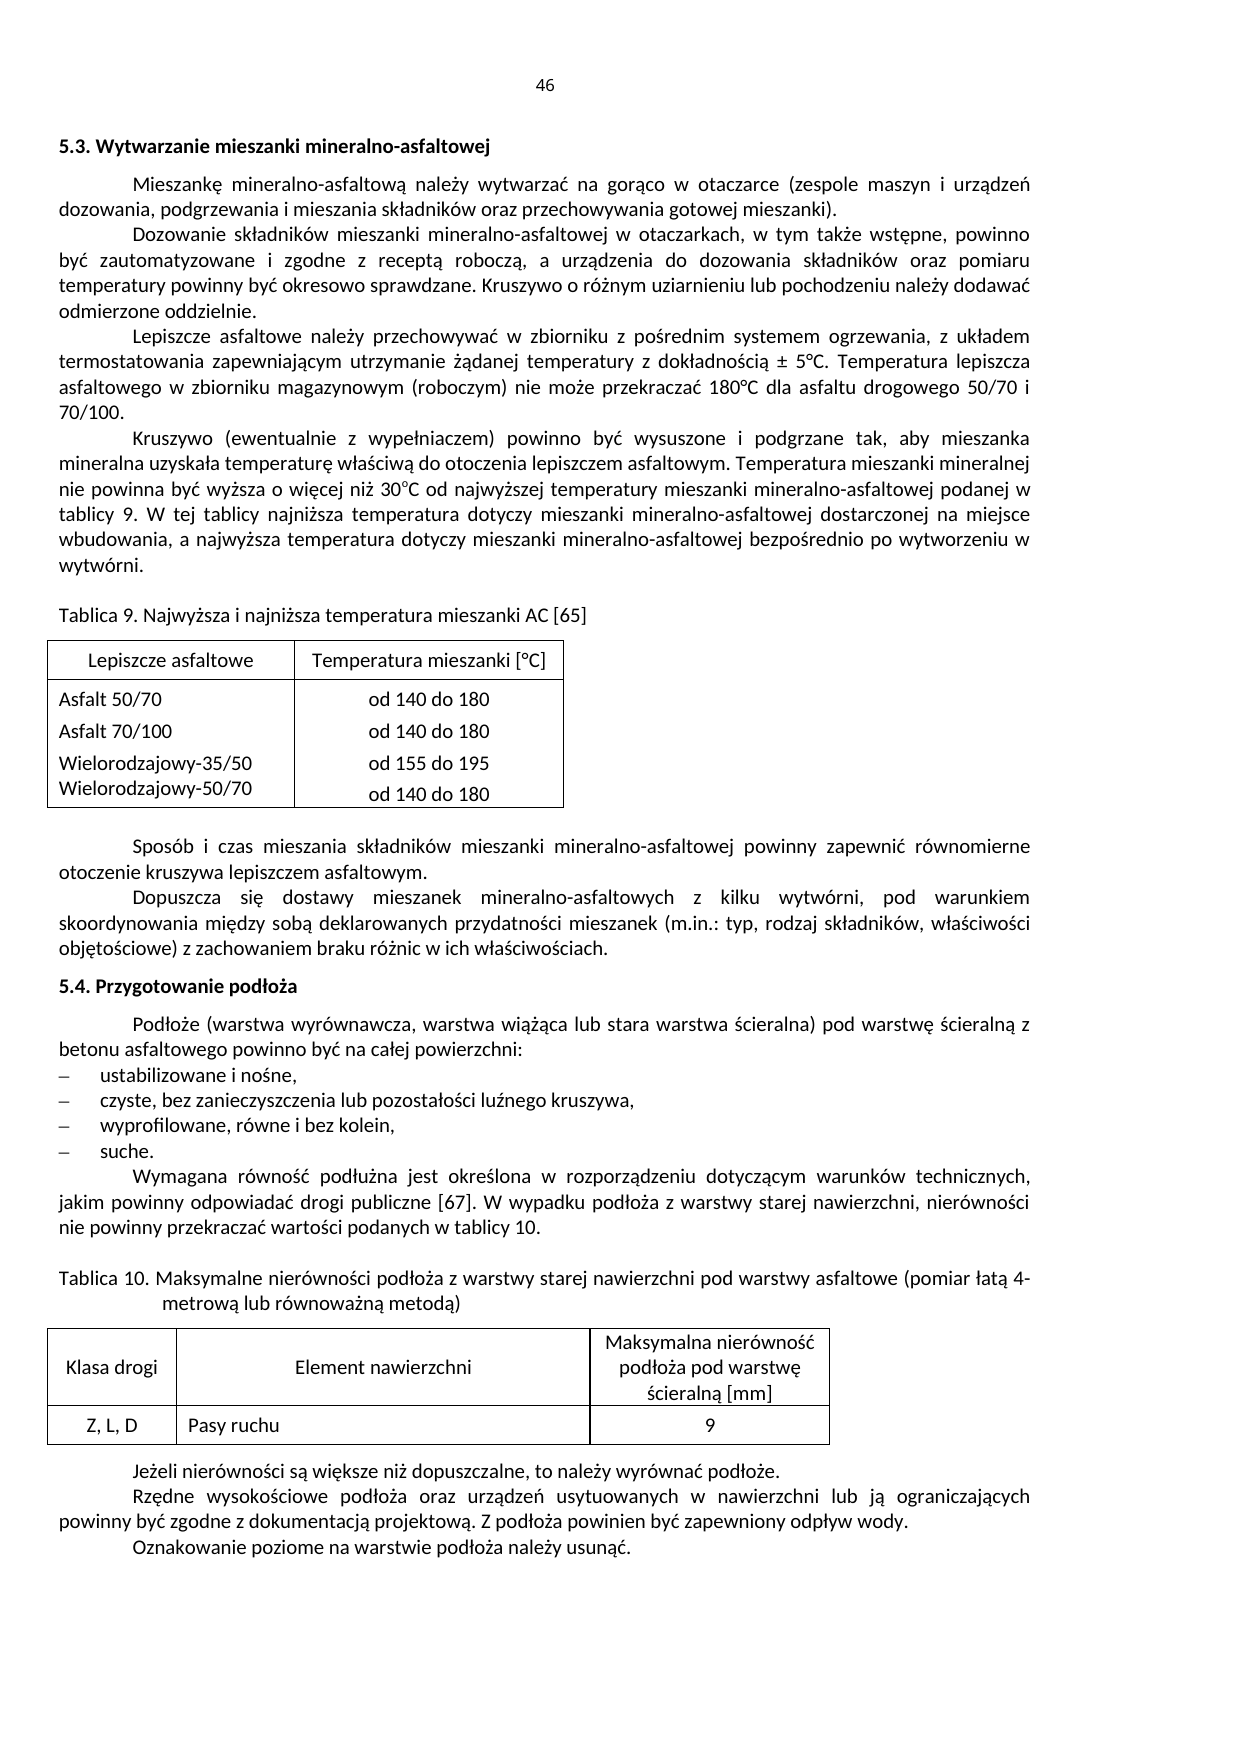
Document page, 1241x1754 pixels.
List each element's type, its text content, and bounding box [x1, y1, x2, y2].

text Rzędne wysokościowe podłoża oraz urządzeń usytuowanych w nawierzchni lub ją ograniczających powinny być zgodne z dokumentacją projektową. Z podłoża powinien być zapewniony odpływ wody. [58, 1483, 1032, 1534]
table_header Klasa drogi [48, 1329, 176, 1405]
table_header Lepiszcze asfaltowe [48, 641, 294, 679]
text Podłoże (warstwa wyrównawcza, warstwa wiążąca lub stara warstwa ścieralna) pod warstwę ścieralną z betonu asfaltowego powinno być na całej powierzchni: [58, 1011, 1032, 1062]
text Dozowanie składników mieszanki mineralno-asfaltowej w otaczarkach, w tym także wstępne, powinno być zautomatyzowane i zgodne z receptą roboczą, a urządzenia do dozowania składników oraz pomiaru temperatury powinny być okresowo sprawdzane. Kruszywo o różnym uziarnieniu lub pochodzeniu należy dodawać odmierzone oddzielnie. [58, 222, 1032, 323]
text Wymagana równość podłużna jest określona w rozporządzeniu dotyczącym warunków technicznych, jakim powinny odpowiadać drogi publiczne [67]. W wypadku podłoża z warstwy starej nawierzchni, nierówności nie powinny przekraczać wartości podanych w tablicy 10. [58, 1163, 1032, 1240]
table_cell Asfalt 50/70 Asfalt 70/100 Wielorodzajowy-35/50 Wielorodzajowy-50/70 [48, 680, 294, 807]
list ustabilizowane i nośne, [58, 1062, 1032, 1087]
table_header Maksymalna nierówność podłoża pod warstwę ścieralną [mm] [591, 1329, 829, 1405]
text Tablica 10. Maksymalne nierówności podłoża z warstwy starej nawierzchni pod warstwy asfaltowe (pomiar łatą 4-metrową lub równoważną metodą) [58, 1265, 1032, 1316]
table_cell Z, L, D [48, 1406, 176, 1444]
table_cell od 140 do 180 od 140 do 180 od 155 do 195 od 140 do 180 [295, 680, 563, 807]
text Tablica 9. Najwyższa i najniższa temperatura mieszanki AC [65] [58, 602, 1032, 628]
text Kruszywo (ewentualnie z wypełniaczem) powinno być wysuszone i podgrzane tak, aby mieszanka mineralna uzyskała temperaturę właściwą do otoczenia lepiszczem asfaltowym. Temperatura mieszanki mineralnej nie powinna być wyższa o więcej niż 30oC od najwyższej temperatury mieszanki mineralno-asfaltowej podanej w tablicy 9. W tej tablicy najniższa temperatura dotyczy mieszanki mineralno-asfaltowej dostarczonej na miejsce wbudowania, a najwyższa temperatura dotyczy mieszanki mineralno-asfaltowej bezpośrednio po wytworzeniu w wytwórni. [58, 425, 1032, 577]
table_cell 9 [591, 1406, 829, 1444]
list suche. [58, 1138, 1032, 1163]
list czyste, bez zanieczyszczenia lub pozostałości luźnego kruszywa, [58, 1087, 1032, 1113]
text Mieszankę mineralno-asfaltową należy wytwarzać na gorąco w otaczarce (zespole maszyn i urządzeń dozowania, podgrzewania i mieszania składników oraz przechowywania gotowej mieszanki). [58, 171, 1032, 222]
text Lepiszcze asfaltowe należy przechowywać w zbiorniku z pośrednim systemem ogrzewania, z układem termostatowania zapewniającym utrzymanie żądanej temperatury z dokładnością ± 5°C. Temperatura lepiszcza asfaltowego w zbiorniku magazynowym (roboczym) nie może przekraczać 180°C dla asfaltu drogowego 50/70 i 70/100. [58, 323, 1032, 425]
table_header Element nawierzchni [177, 1329, 589, 1405]
list wyprofilowane, równe i bez kolein, [58, 1113, 1032, 1138]
text Oznakowanie poziome na warstwie podłoża należy usunąć. [58, 1534, 1032, 1559]
text 5.3. Wytwarzanie mieszanki mineralno-asfaltowej [58, 133, 1032, 158]
text Sposób i czas mieszania składników mieszanki mineralno-asfaltowej powinny zapewnić równomierne otoczenie kruszywa lepiszczem asfaltowym. [58, 833, 1032, 884]
text Jeżeli nierówności są większe niż dopuszczalne, to należy wyrównać podłoże. [58, 1458, 1032, 1483]
table_header Temperatura mieszanki [°C] [295, 641, 563, 679]
text 5.4. Przygotowanie podłoża [58, 973, 1032, 998]
table_cell Pasy ruchu [177, 1406, 589, 1444]
text Dopuszcza się dostawy mieszanek mineralno-asfaltowych z kilku wytwórni, pod warunkiem skoordynowania między sobą deklarowanych przydatności mieszanek (m.in.: typ, rodzaj składników, właściwości objętościowe) z zachowaniem braku różnic w ich właściwościach. [58, 884, 1032, 961]
